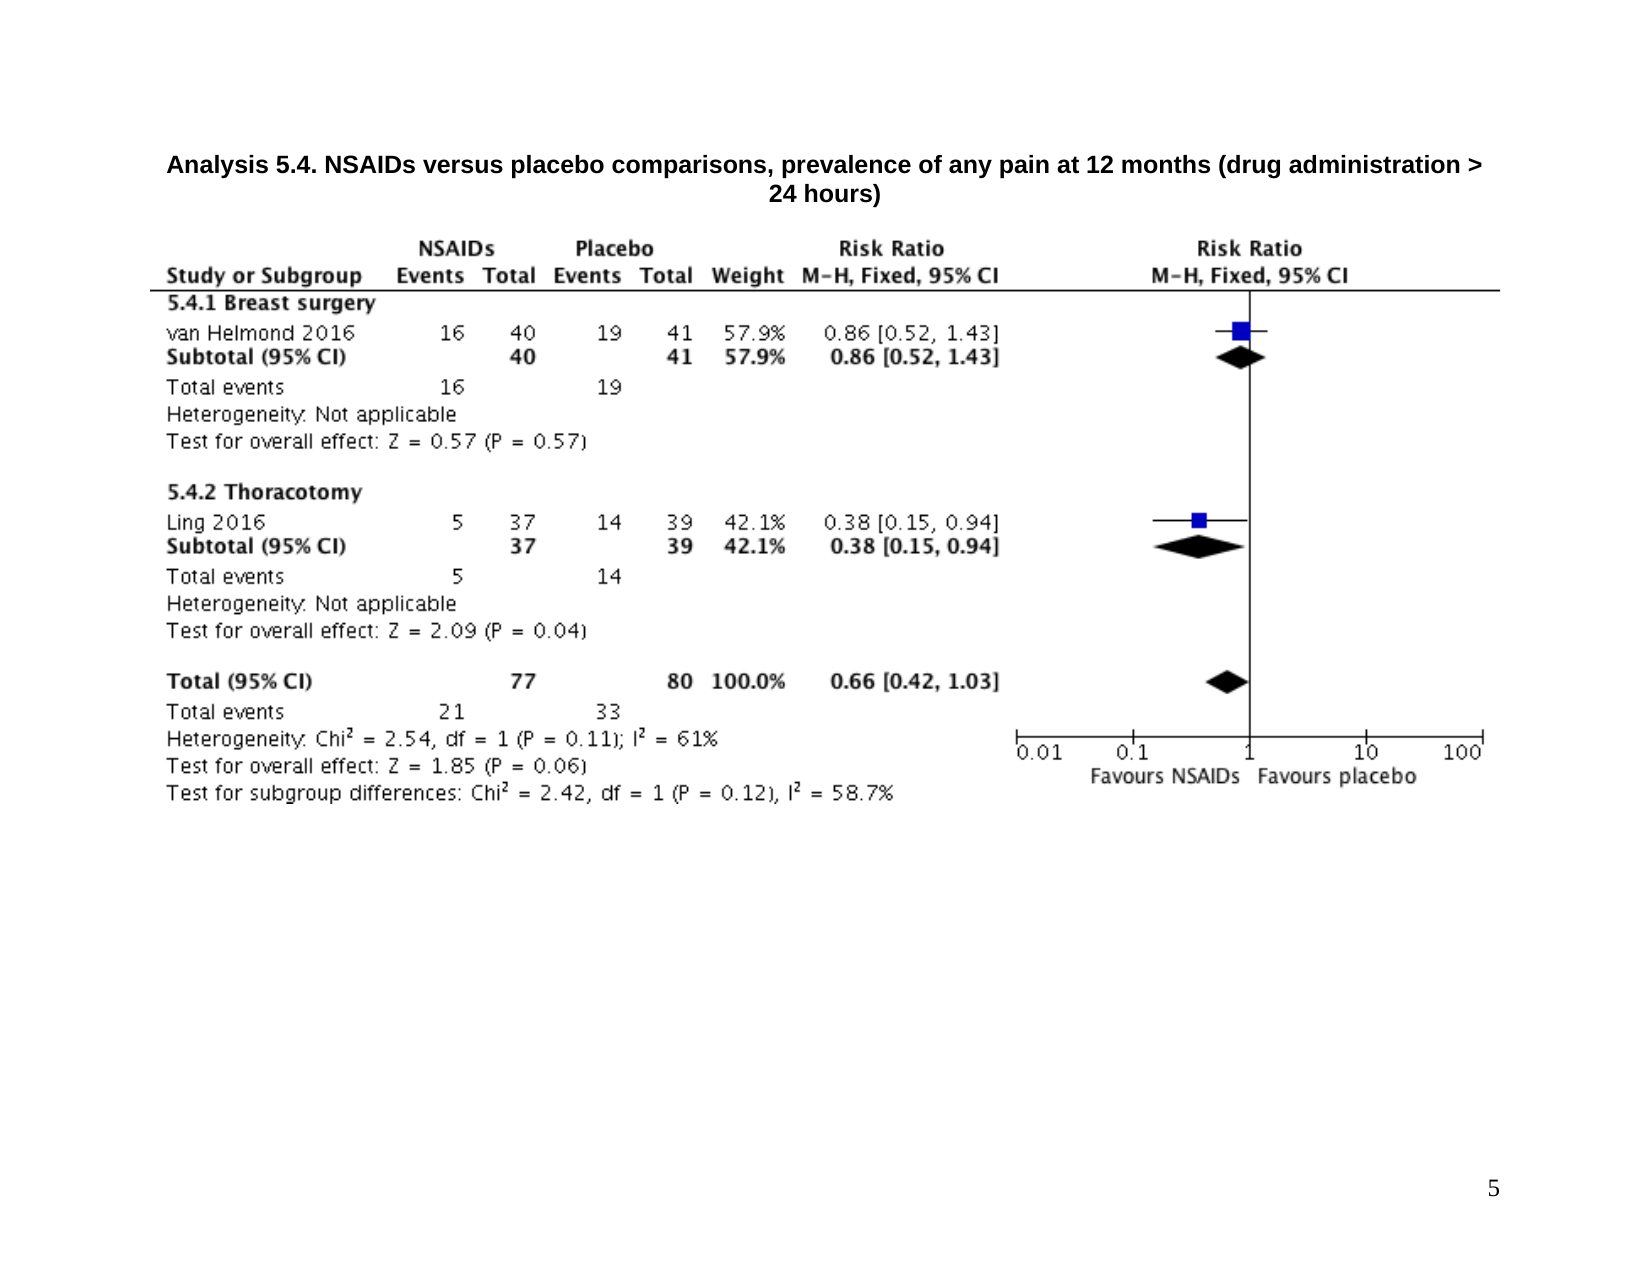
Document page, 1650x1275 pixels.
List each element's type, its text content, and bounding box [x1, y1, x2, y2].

picture [150, 236, 1500, 804]
text Analysis 5.4. NSAIDs versus placebo comparisons, prevalence of any pain at 12 months (drug administration > 24 hours) [150, 150, 1500, 207]
